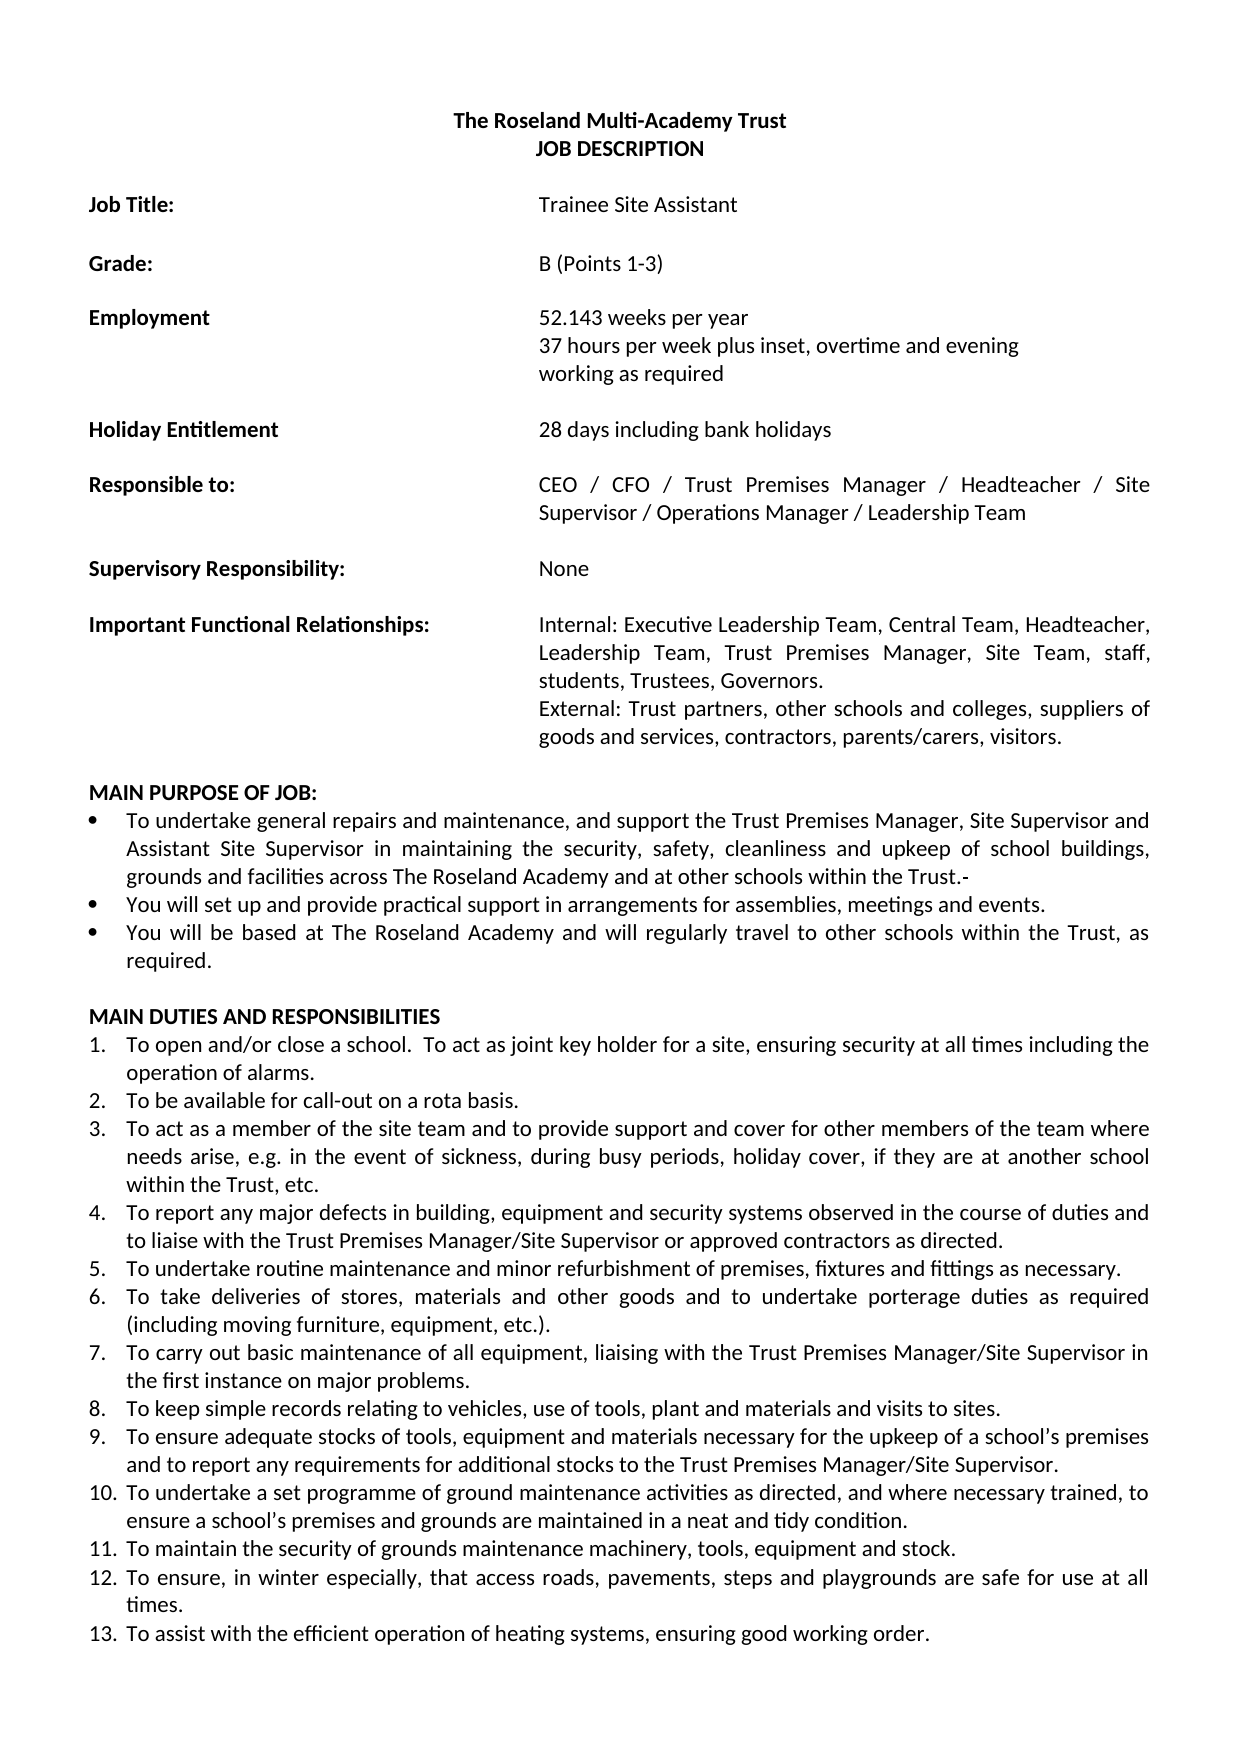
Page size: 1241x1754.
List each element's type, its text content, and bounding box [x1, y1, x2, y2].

text Holiday Entitlement Holiday Entitlement 28 days including bank holidays [0, 415, 1152, 443]
text External: Trust partners, other schools and colleges, suppliers of goods and services, contractors, parents/carers, visitors. [89, 694, 1152, 750]
list To undertake routine maintenance and minor refurbishment of premises, fixtures and fittings as necessary. [89, 1254, 1152, 1282]
list To carry out basic maintenance of all equipment, liaising with the Trust Premises Manager/Site Supervisor in the first instance on major problems. [89, 1338, 1152, 1394]
text MAIN DUTIES AND RESPONSIBILITIES [89, 1002, 1152, 1030]
text 37 hours per week plus inset, overtime and evening [0, 331, 1152, 359]
text Important Functional Relationships: Internal: Executive Leadership Team, Central Team, Headteacher, Leadership Team, Trust Premises Manager, Site Team, staff, students, Trustees, Governors. [89, 610, 1152, 694]
list You will set up and provide practical support in arrangements for assemblies, meetings and events. [89, 890, 1152, 918]
text Job Title: Trainee Site Assistant [89, 190, 1224, 218]
list To undertake general repairs and maintenance, and support the Trust Premises Manager, Site Supervisor and Assistant Site Supervisor in maintaining the security, safety, cleanliness and upkeep of school buildings, grounds and facilities across The Roseland Academy and at other schools within the Trust. [89, 806, 1152, 890]
list To open and/or close a school. To act as joint key holder for a site, ensuring security at all times including the operation of alarms. [89, 1030, 1152, 1086]
list To undertake a set programme of ground maintenance activities as directed, and where necessary trained, to ensure a school’s premises and grounds are maintained in a neat and tidy condition. [89, 1478, 1152, 1534]
list To maintain the security of grounds maintenance machinery, tools, equipment and stock. [89, 1534, 1152, 1563]
list To ensure adequate stocks of tools, equipment and materials necessary for the upkeep of a school’s premises and to report any requirements for additional stocks to the Trust Premises Manager/Site Supervisor. [89, 1422, 1152, 1478]
text Supervisory Responsibility: None [89, 554, 1152, 582]
list To report any major defects in building, equipment and security systems observed in the course of duties and to liaise with the Trust Premises Manager/Site Supervisor or approved contractors as directed. [89, 1198, 1152, 1254]
list To act as a member of the site team and to provide support and cover for other members of the team where needs arise, e.g. in the event of sickness, during busy periods, holiday cover, if they are at another school within the Trust, etc. [89, 1114, 1152, 1198]
text working as required [0, 359, 1152, 387]
list To be available for call-out on a rota basis. [89, 1086, 1152, 1114]
text Employment 52.143 weeks per year [0, 303, 1152, 331]
list To assist with the efficient operation of heating systems, ensuring good working order. [89, 1619, 1152, 1647]
text MAIN PURPOSE OF JOB: [89, 778, 1152, 806]
text The Roseland Multi-Academy Trust [89, 106, 1152, 134]
list To ensure, in winter especially, that access roads, pavements, steps and playgrounds are safe for use at all times. [89, 1563, 1152, 1619]
list To keep simple records relating to vehicles, use of tools, plant and materials and visits to sites. [89, 1394, 1152, 1422]
text Responsible to: CEO / CFO / Trust Premises Manager / Headteacher / Site Supervisor / Operations Manager / Leadership Team [89, 470, 1152, 526]
list To take deliveries of stores, materials and other goods and to undertake porterage duties as required (including moving furniture, equipment, etc.). [89, 1282, 1152, 1338]
text Grade: B (Points 1-3) [89, 249, 1152, 277]
list You will be based at The Roseland Academy and will regularly travel to other schools within the Trust, as required. [89, 918, 1152, 974]
text JOB DESCRIPTION [89, 134, 1152, 162]
